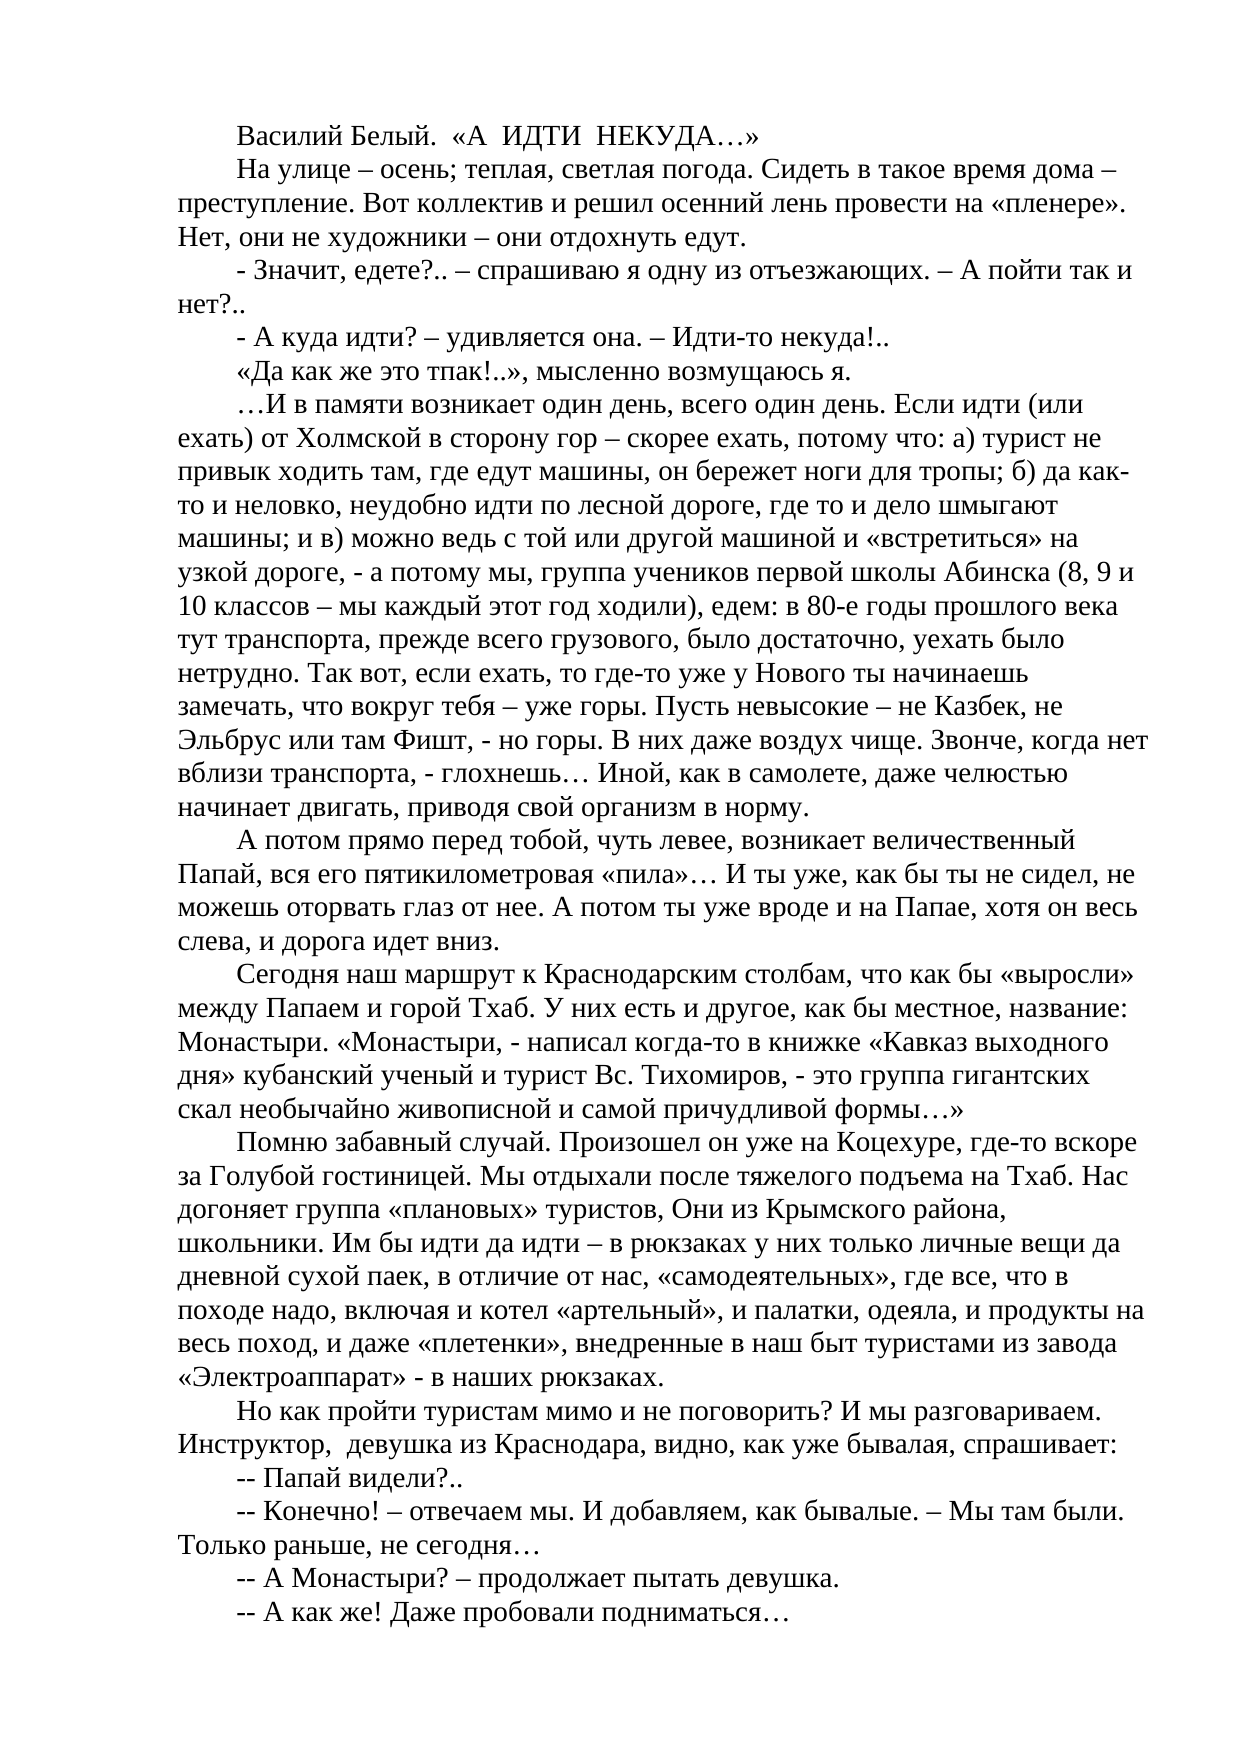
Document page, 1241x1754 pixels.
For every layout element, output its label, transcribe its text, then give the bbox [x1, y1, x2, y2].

text «Да как же это тпак!..», мысленно возмущаюсь я. [177, 353, 1152, 386]
text - А куда идти? – удивляется она. – Идти-то некуда!.. [177, 319, 1152, 353]
text Василий Белый. «А ИДТИ НЕКУДА…» [177, 118, 1152, 152]
text Но как пройти туристам мимо и не поговорить? И мы разговариваем. Инструктор, девушка из Краснодара, видно, как уже бывалая, спрашивает: [177, 1393, 1152, 1460]
text -- Конечно! – отвечаем мы. И добавляем, как бывалые. – Мы там были. Только раньше, не сегодня… [177, 1493, 1152, 1560]
text Сегодня наш маршрут к Краснодарским столбам, что как бы «выросли» между Папаем и горой Тхаб. У них есть и другое, как бы местное, название: Монастыри. «Монастыри, - написал когда-то в книжке «Кавказ выходного дня» кубанский ученый и турист Вс. Тихомиров, - это группа гигантских скал необычайно живописной и самой причудливой формы…» [177, 957, 1152, 1124]
text -- А Монастыри? – продолжает пытать девушка. [177, 1560, 1152, 1594]
text …И в памяти возникает один день, всего один день. Если идти (или ехать) от Холмской в сторону гор – скорее ехать, потому что: а) турист не привык ходить там, где едут машины, он бережет ноги для тропы; б) да как-то и неловко, неудобно идти по лесной дороге, где то и дело шмыгают машины; и в) можно ведь с той или другой машиной и «встретиться» на узкой дороге, - а потому мы, группа учеников первой школы Абинска (8, 9 и 10 классов – мы каждый этот год ходили), едем: в 80-е годы прошлого века тут транспорта, прежде всего грузового, было достаточно, уехать было нетрудно. Так вот, если ехать, то где-то уже у Нового ты начинаешь замечать, что вокруг тебя – уже горы. Пусть невысокие – не Казбек, не Эльбрус или там Фишт, - но горы. В них даже воздух чище. Звонче, когда нет вблизи транспорта, - глохнешь… Иной, как в самолете, даже челюстью начинает двигать, приводя свой организм в норму. [177, 386, 1152, 822]
text - Значит, едете?.. – спрашиваю я одну из отъезжающих. – А пойти так и нет?.. [177, 252, 1152, 319]
text -- Папай видели?.. [177, 1460, 1152, 1493]
text Помню забавный случай. Произошел он уже на Коцехуре, где-то вскоре за Голубой гостиницей. Мы отдыхали после тяжелого подъема на Тхаб. Нас догоняет группа «плановых» туристов, Они из Крымского района, школьники. Им бы идти да идти – в рюкзаках у них только личные вещи да дневной сухой паек, в отличие от нас, «самодеятельных», где все, что в походе надо, включая и котел «артельный», и палатки, одеяла, и продукты на весь поход, и даже «плетенки», внедренные в наш быт туристами из завода «Электроаппарат» - в наших рюкзаках. [177, 1124, 1152, 1393]
text А потом прямо перед тобой, чуть левее, возникает величественный Папай, вся его пятикилометровая «пила»… И ты уже, как бы ты не сидел, не можешь оторвать глаз от нее. А потом ты уже вроде и на Папае, хотя он весь слева, и дорога идет вниз. [177, 822, 1152, 957]
text -- А как же! Даже пробовали подниматься… [177, 1594, 1152, 1627]
text На улице – осень; теплая, светлая погода. Сидеть в такое время дома – преступление. Вот коллектив и решил осенний лень провести на «пленере». Нет, они не художники – они отдохнуть едут. [177, 152, 1152, 252]
